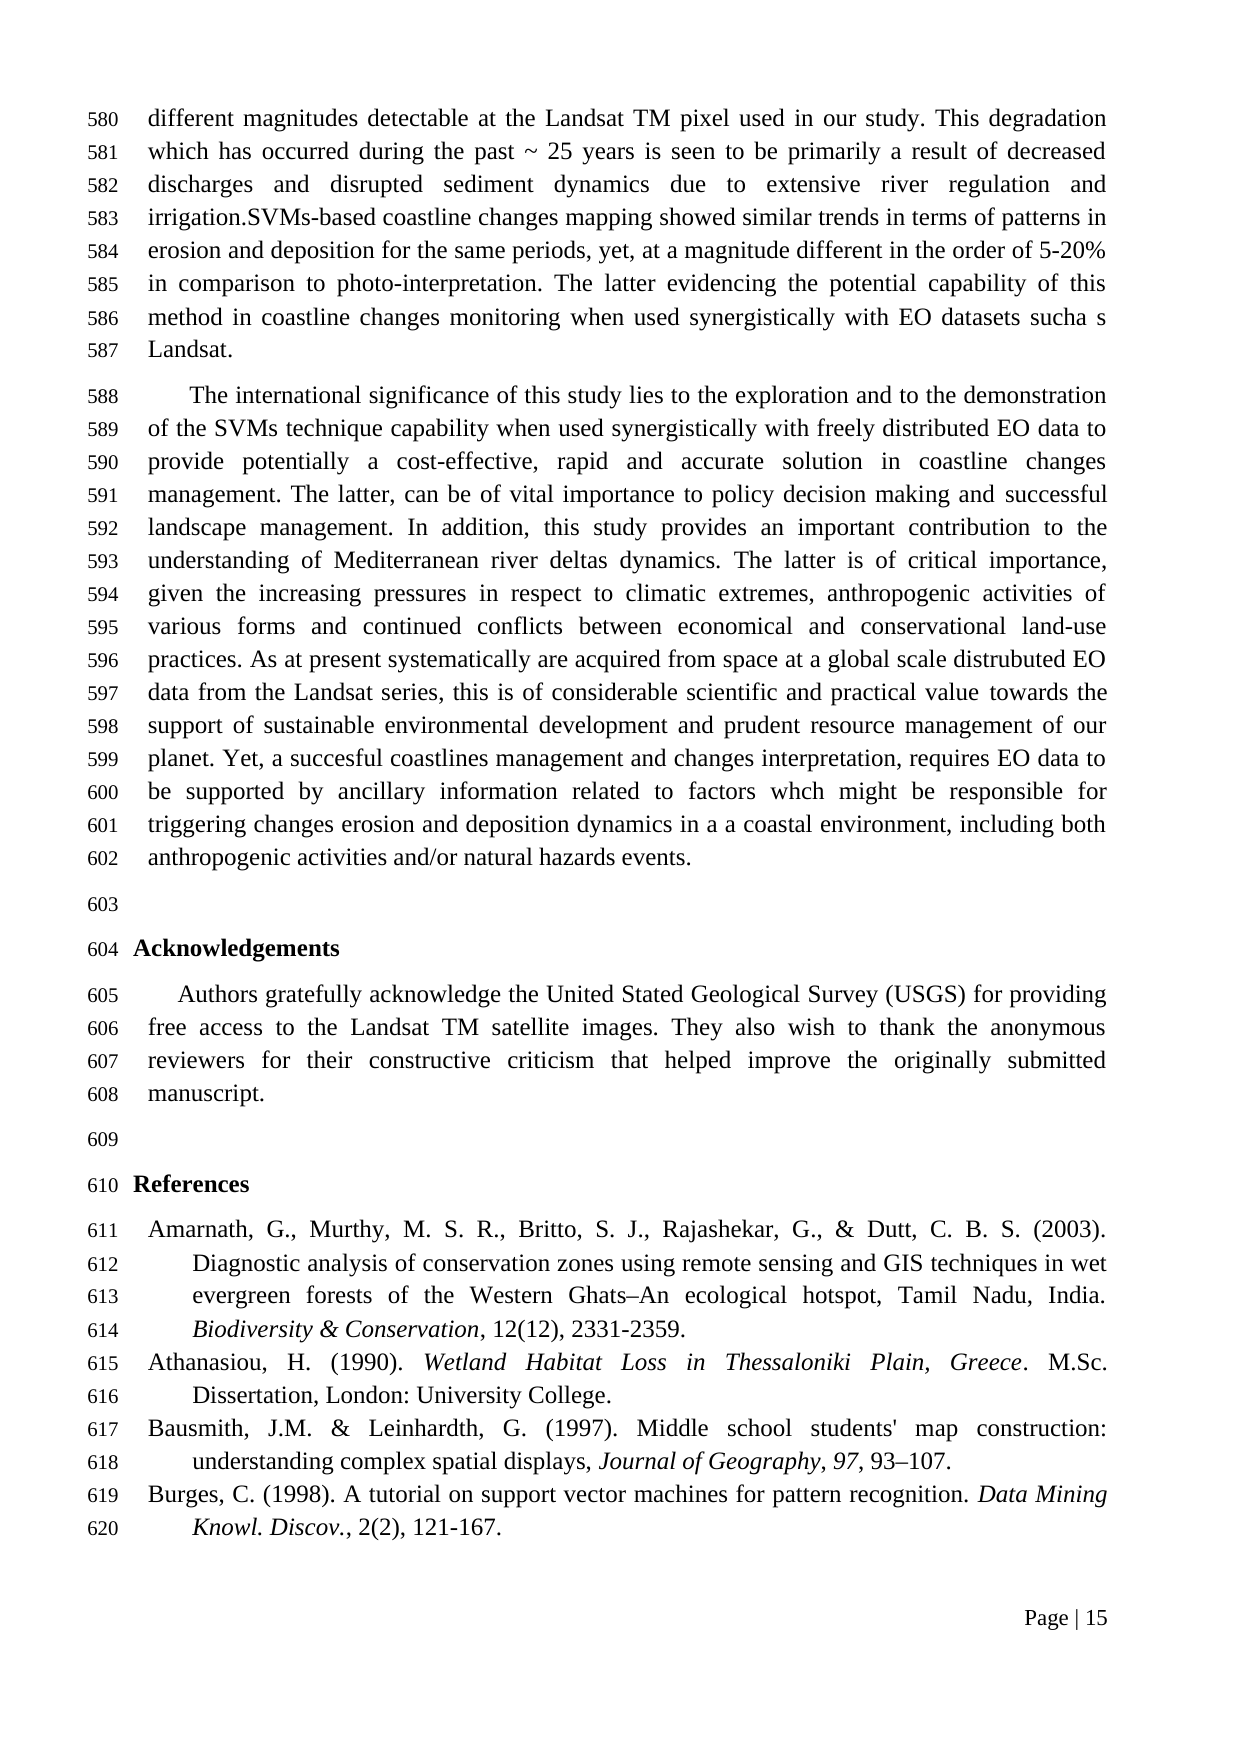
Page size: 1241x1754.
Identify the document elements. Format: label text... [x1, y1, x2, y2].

text Amarnath, G., Murthy, M. S. R., Britto, S. J., Rajashekar, G., & Dutt, C. B. S. (2003). Diagnostic analysis of conservation zones using remote sensing and GIS techniques in wet evergreen forests of the Western Ghats–An ecological hotspot, Tamil Nadu, India. Biodiversity & Conservation, 12(12), 2331-2359. [148, 1214, 1107, 1342]
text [148, 103, 1107, 363]
subtitle References [133, 1169, 1107, 1198]
text Bausmith, J.M. & Leinhardth, G. (1997). Middle school students' map construction: understanding complex spatial displays, Journal of Geography, 97, 93–107. [148, 1413, 1107, 1474]
text The international significance of this study lies to the exploration and to the demonstration of the SVMs technique capability when used synergistically with freely distributed EO data to provide potentially a cost-effective, rapid and accurate solution in coastline changes management. The latter, can be of vital importance to policy decision making and successful landscape management. In addition, this study provides an important contribution to the understanding of Mediterranean river deltas dynamics. The latter is of critical importance, given the increasing pressures in respect to climatic extremes, anthropogenic activities of various forms and continued conflicts between economical and conservational land-use practices. As at present systematically are acquired from space at a global scale distrubuted EO data from the Landsat series, this is of considerable scientific and practical value towards the support of sustainable environmental development and prudent resource management of our planet. Yet, a succesful coastlines management and changes interpretation, requires EO data to be supported by ancillary information related to factors whch might be responsible for triggering changes erosion and deposition dynamics in a a coastal environment, including both anthropogenic activities and/or natural hazards events. [148, 380, 1107, 871]
text Athanasiou, H. (1990). Wetland Habitat Loss in Thessaloniki Plain, Greece. M.Sc. Dissertation, London: University College. [148, 1347, 1107, 1408]
subtitle Acknowledgements [133, 933, 1107, 962]
text Burges, C. (1998). A tutorial on support vector machines for pattern recognition. Data Mining Knowl. Discov., 2(2), 121-167. [148, 1479, 1107, 1541]
text Authors gratefully acknowledge the United Stated Geological Survey (USGS) for providing free access to the Landsat TM satellite images. They also wish to thank the anonymous reviewers for their constructive criticism that helped improve the originally submitted manuscript. [148, 979, 1107, 1107]
